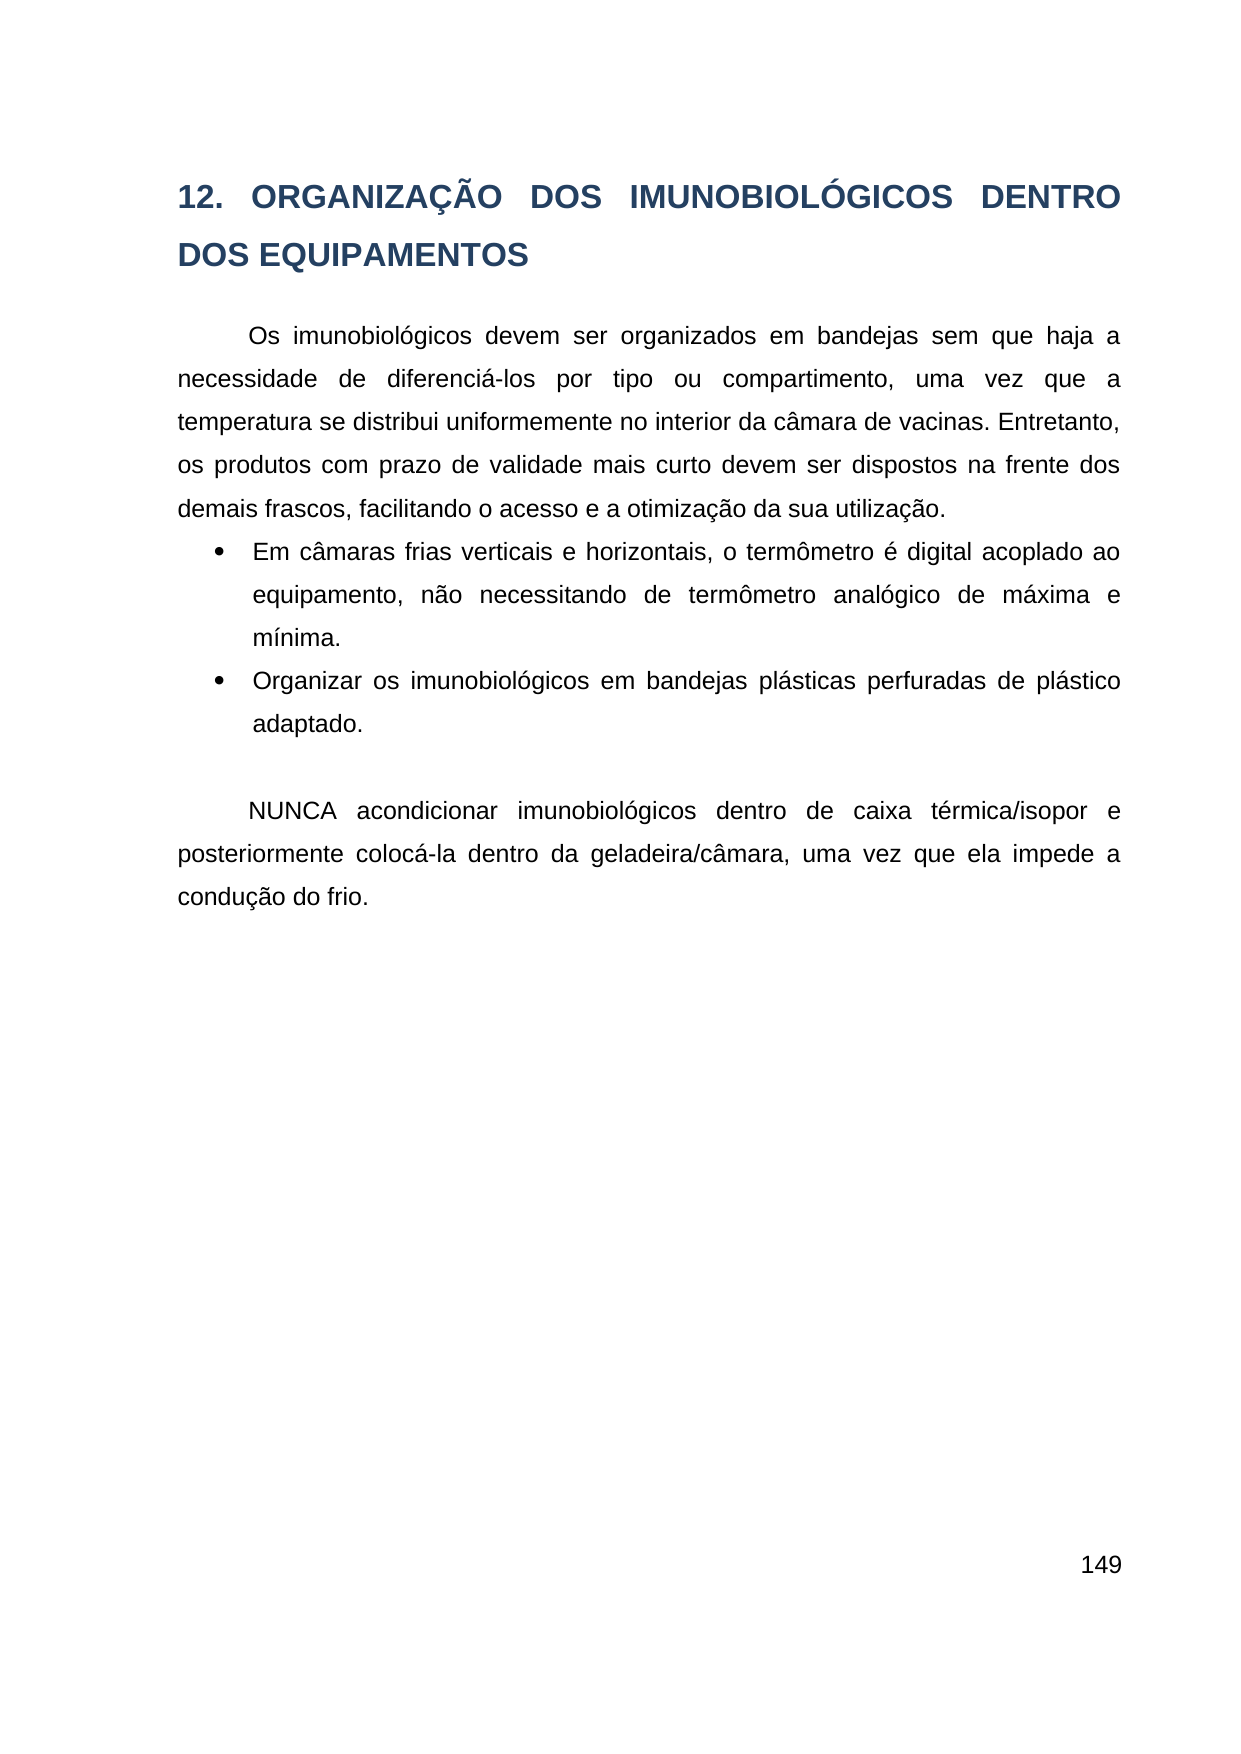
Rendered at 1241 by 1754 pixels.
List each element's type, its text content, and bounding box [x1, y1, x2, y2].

text Os imunobiológicos devem ser organizados em bandejas sem que haja a necessidade de diferenciá-los por tipo ou compartimento, uma vez que a temperatura se distribui uniformemente no interior da câmara de vacinas. Entretanto, os produtos com prazo de validade mais curto devem ser dispostos na frente dos demais frascos, facilitando o acesso e a otimização da sua utilização. [177, 321, 1122, 522]
list Em câmaras frias verticais e horizontais, o termômetro é digital acoplado ao equipamento, não necessitando de termômetro analógico de máxima e mínima. [215, 537, 1122, 652]
subtitle 12. ORGANIZAÇÃO DOS IMUNOBIOLÓGICOS DENTRO DOS EQUIPAMENTOS [177, 177, 1122, 273]
list Organizar os imunobiológicos em bandejas plásticas perfuradas de plástico adaptado. [215, 666, 1122, 738]
text NUNCA acondicionar imunobiológicos dentro de caixa térmica/isopor e posteriormente colocá-la dentro da geladeira/câmara, uma vez que ela impede a condução do frio. [177, 796, 1122, 911]
